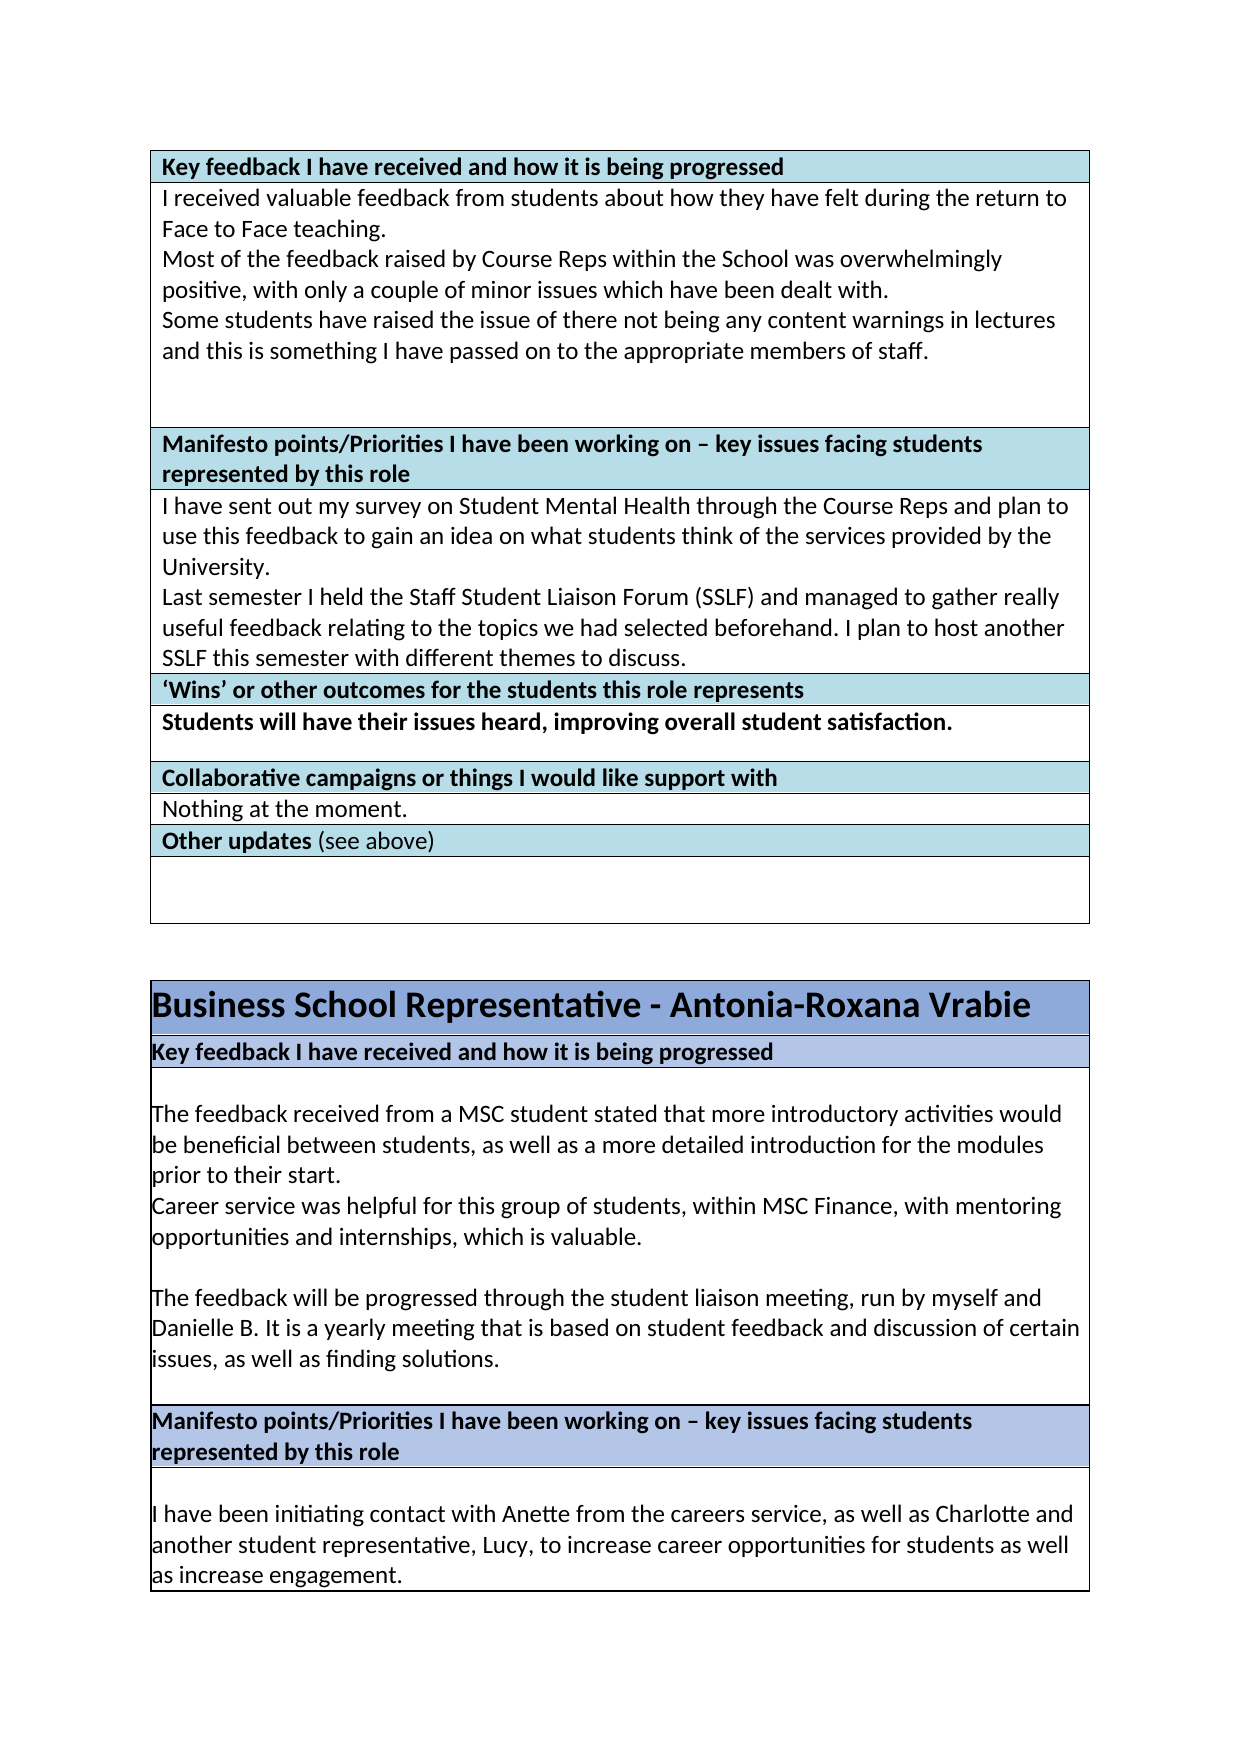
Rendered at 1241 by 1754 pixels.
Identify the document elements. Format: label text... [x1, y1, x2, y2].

table_cell [151, 857, 1089, 923]
table_cell I received valuable feedback from students about how they have felt during the return to Face to Face teaching. Most of the feedback raised by Course Reps within the School was overwhelmingly positive, with only a couple of minor issues which have been dealt with. Some students have raised the issue of there not being any content warnings in lectures and this is something I have passed on to the appropriate members of staff. [151, 183, 1089, 427]
table_cell Manifesto points/Priorities I have been working on – key issues facing students represented by this role [151, 428, 1089, 489]
table_cell Nothing at the moment. [151, 794, 1089, 824]
table_header Business School Representative - Antonia-Roxana Vrabie [152, 981, 1089, 1034]
table_cell Students will have their issues heard, improving overall student satisfaction. [151, 706, 1089, 761]
table_cell Other updates (see above) [151, 825, 1089, 856]
table_cell Collaborative campaigns or things I would like support with [151, 762, 1089, 792]
table_cell I have sent out my survey on Student Mental Health through the Course Reps and plan to use this feedback to gain an idea on what students think of the services provided by the University. Last semester I held the Staff Student Liaison Forum (SSLF) and managed to gather really useful feedback relating to the topics we had selected beforehand. I plan to host another SSLF this semester with different themes to discuss. [151, 490, 1089, 673]
table_cell ‘Wins’ or other outcomes for the students this role represents [151, 674, 1089, 704]
table_cell Key feedback I have received and how it is being progressed [152, 1036, 1089, 1067]
table_cell The feedback received from a MSC student stated that more introductory activities would be beneficial between students, as well as a more detailed introduction for the modules prior to their start. Career service was helpful for this group of students, within MSC Finance, with mentoring opportunities and internships, which is valuable. The feedback will be progressed through the student liaison meeting, run by myself and Danielle B. It is a yearly meeting that is based on student feedback and discussion of certain issues, as well as finding solutions. [152, 1068, 1089, 1404]
table_cell Key feedback I have received and how it is being progressed [151, 151, 1089, 182]
table_cell Manifesto points/Priorities I have been working on – key issues facing students represented by this role [152, 1406, 1089, 1466]
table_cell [152, 1468, 1089, 1590]
